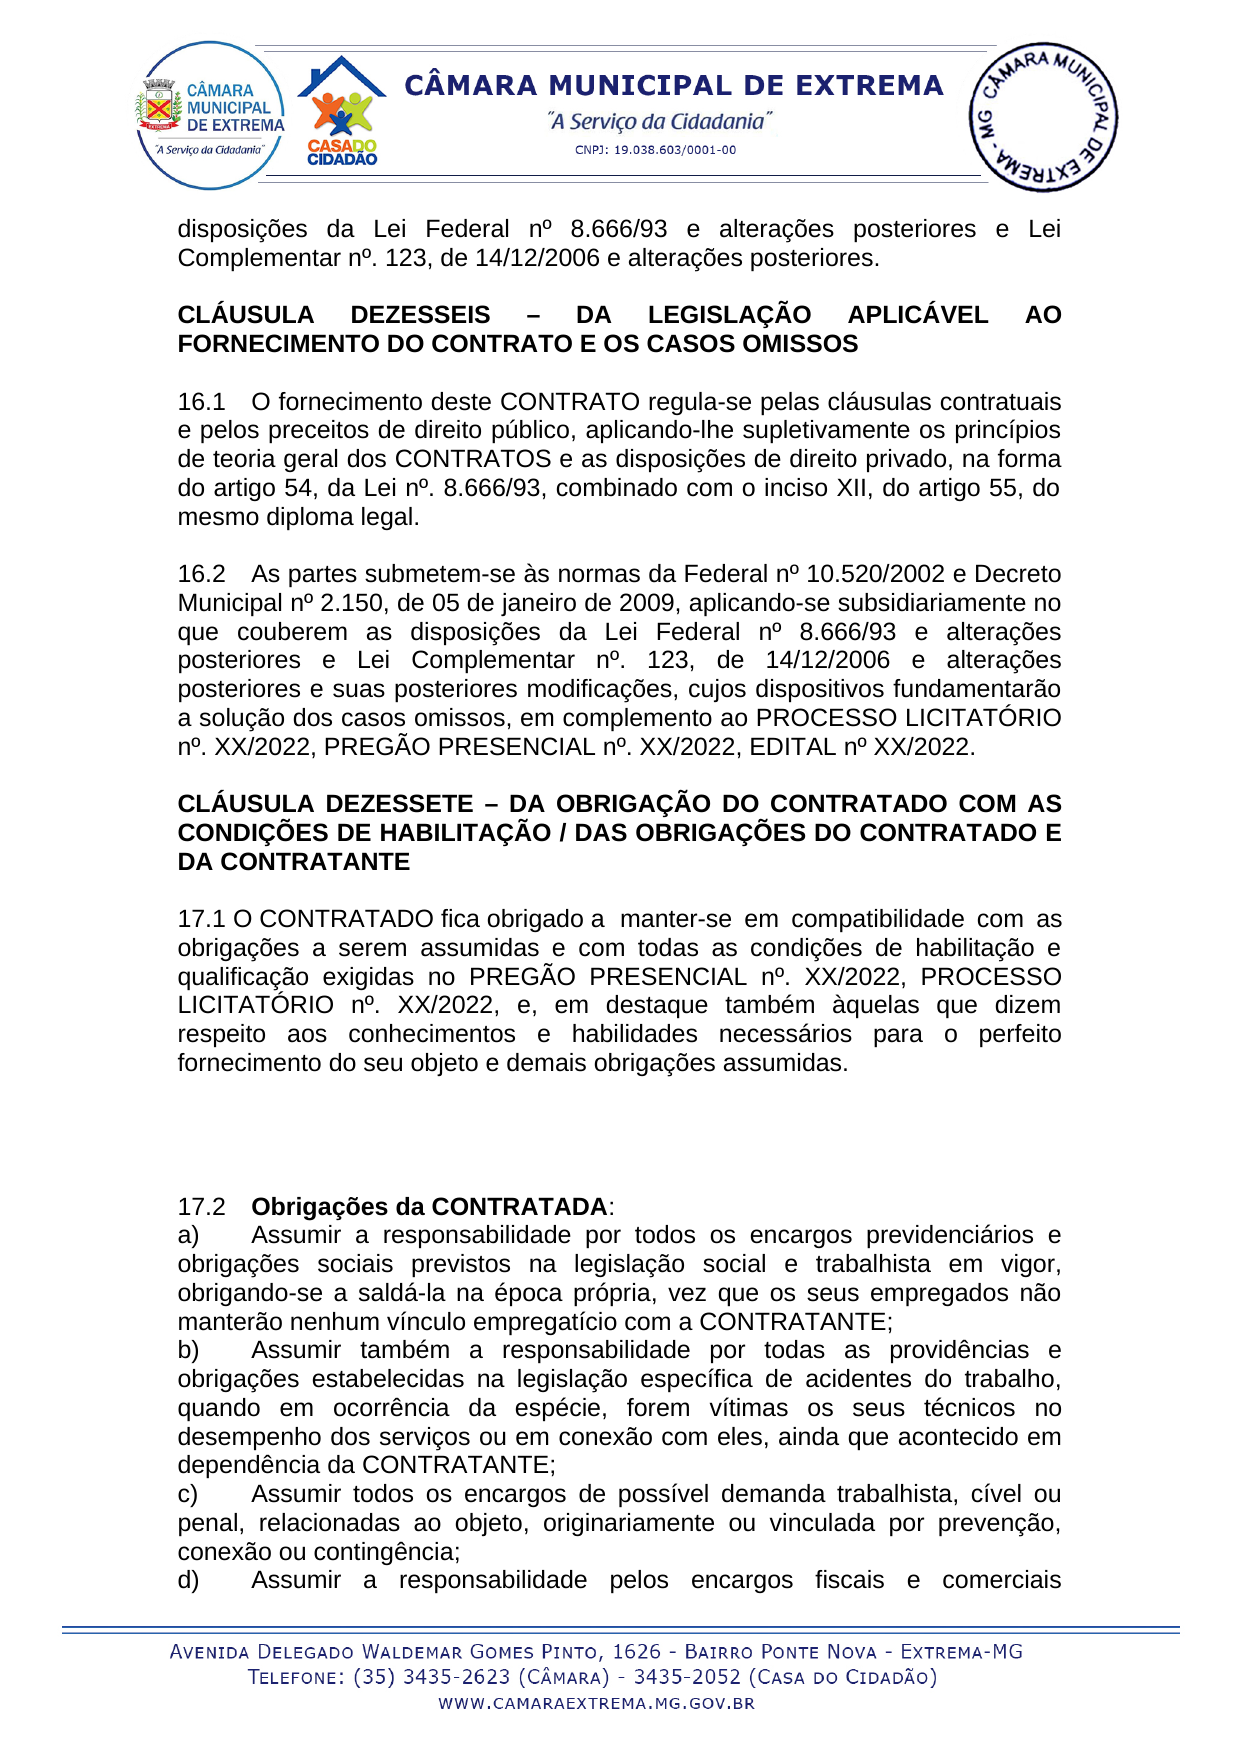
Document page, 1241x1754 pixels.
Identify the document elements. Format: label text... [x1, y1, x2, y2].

text a) Assumir a responsabilidade por todos os encargos previdenciários e obrigações sociais previstos na legislação social e trabalhista em vigor, obrigando-se a saldá-la na época própria, vez que os seus empregados não manterão nenhum vínculo empregatício com a CONTRATANTE; [177, 1220, 1063, 1335]
text 17.2 Obrigações da CONTRATADA: [177, 1191, 1063, 1220]
list As partes submetem-se às normas da Federal nº 10.520/2002 e Decreto Municipal nº 2.150, de 05 de janeiro de 2009, aplicando-se subsidiariamente no que couberem as disposições da Lei Federal nº 8.666/93 e alterações posteriores e Lei Complementar nº. 123, de 14/12/2006 e alterações posteriores e suas posteriores modificações, cujos dispositivos fundamentarão a solução dos casos omissos, em complemento ao PROCESSO LICITATÓRIO nº. XX/2022, PREGÃO PRESENCIAL nº. XX/2022, EDITAL nº XX/2022. [177, 559, 1063, 760]
picture [46, 1615, 1194, 1724]
list O fornecimento deste CONTRATO regula-se pelas cláusulas contratuais e pelos preceitos de direito público, aplicando-lhe supletivamente os princípios de teoria geral dos CONTRATOS e as disposições de direito privado, na forma do artigo 54, da Lei nº. 8.666/93, combinado com o inciso XII, do artigo 55, do mesmo diploma legal. [177, 386, 1063, 530]
text CLÁUSULA DEZESSEIS – DA LEGISLAÇÃO APLICÁVEL AO FORNECIMENTO DO CONTRATO E OS CASOS OMISSOS [177, 300, 1063, 358]
picture [124, 30, 1123, 221]
text 17.1 O CONTRATADO fica obrigado a manter-se em compatibilidade com as obrigações a serem assumidas e com todas as condições de habilitação e qualificação exigidas no PREGÃO PRESENCIAL nº. XX/2022, PROCESSO LICITATÓRIO nº. XX/2022, e, em destaque também àquelas que dizem respeito aos conhecimentos e habilidades necessários para o perfeito fornecimento do seu objeto e demais obrigações assumidas. [177, 904, 1063, 1076]
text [177, 1565, 1063, 1594]
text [177, 214, 1063, 271]
text b) Assumir também a responsabilidade por todas as providências e obrigações estabelecidas na legislação específica de acidentes do trabalho, quando em ocorrência da espécie, forem vítimas os seus técnicos no desempenho dos serviços ou em conexão com eles, ainda que acontecido em dependência da CONTRATANTE; [177, 1335, 1063, 1479]
text c) Assumir todos os encargos de possível demanda trabalhista, cível ou penal, relacionadas ao objeto, originariamente ou vinculada por prevenção, conexão ou contingência; [177, 1479, 1063, 1565]
text CLÁUSULA DEZESSETE – DA OBRIGAÇÃO DO CONTRATADO COM AS CONDIÇÕES DE HABILITAÇÃO / DAS OBRIGAÇÕES DO CONTRATADO E DA CONTRATANTE [177, 789, 1063, 875]
